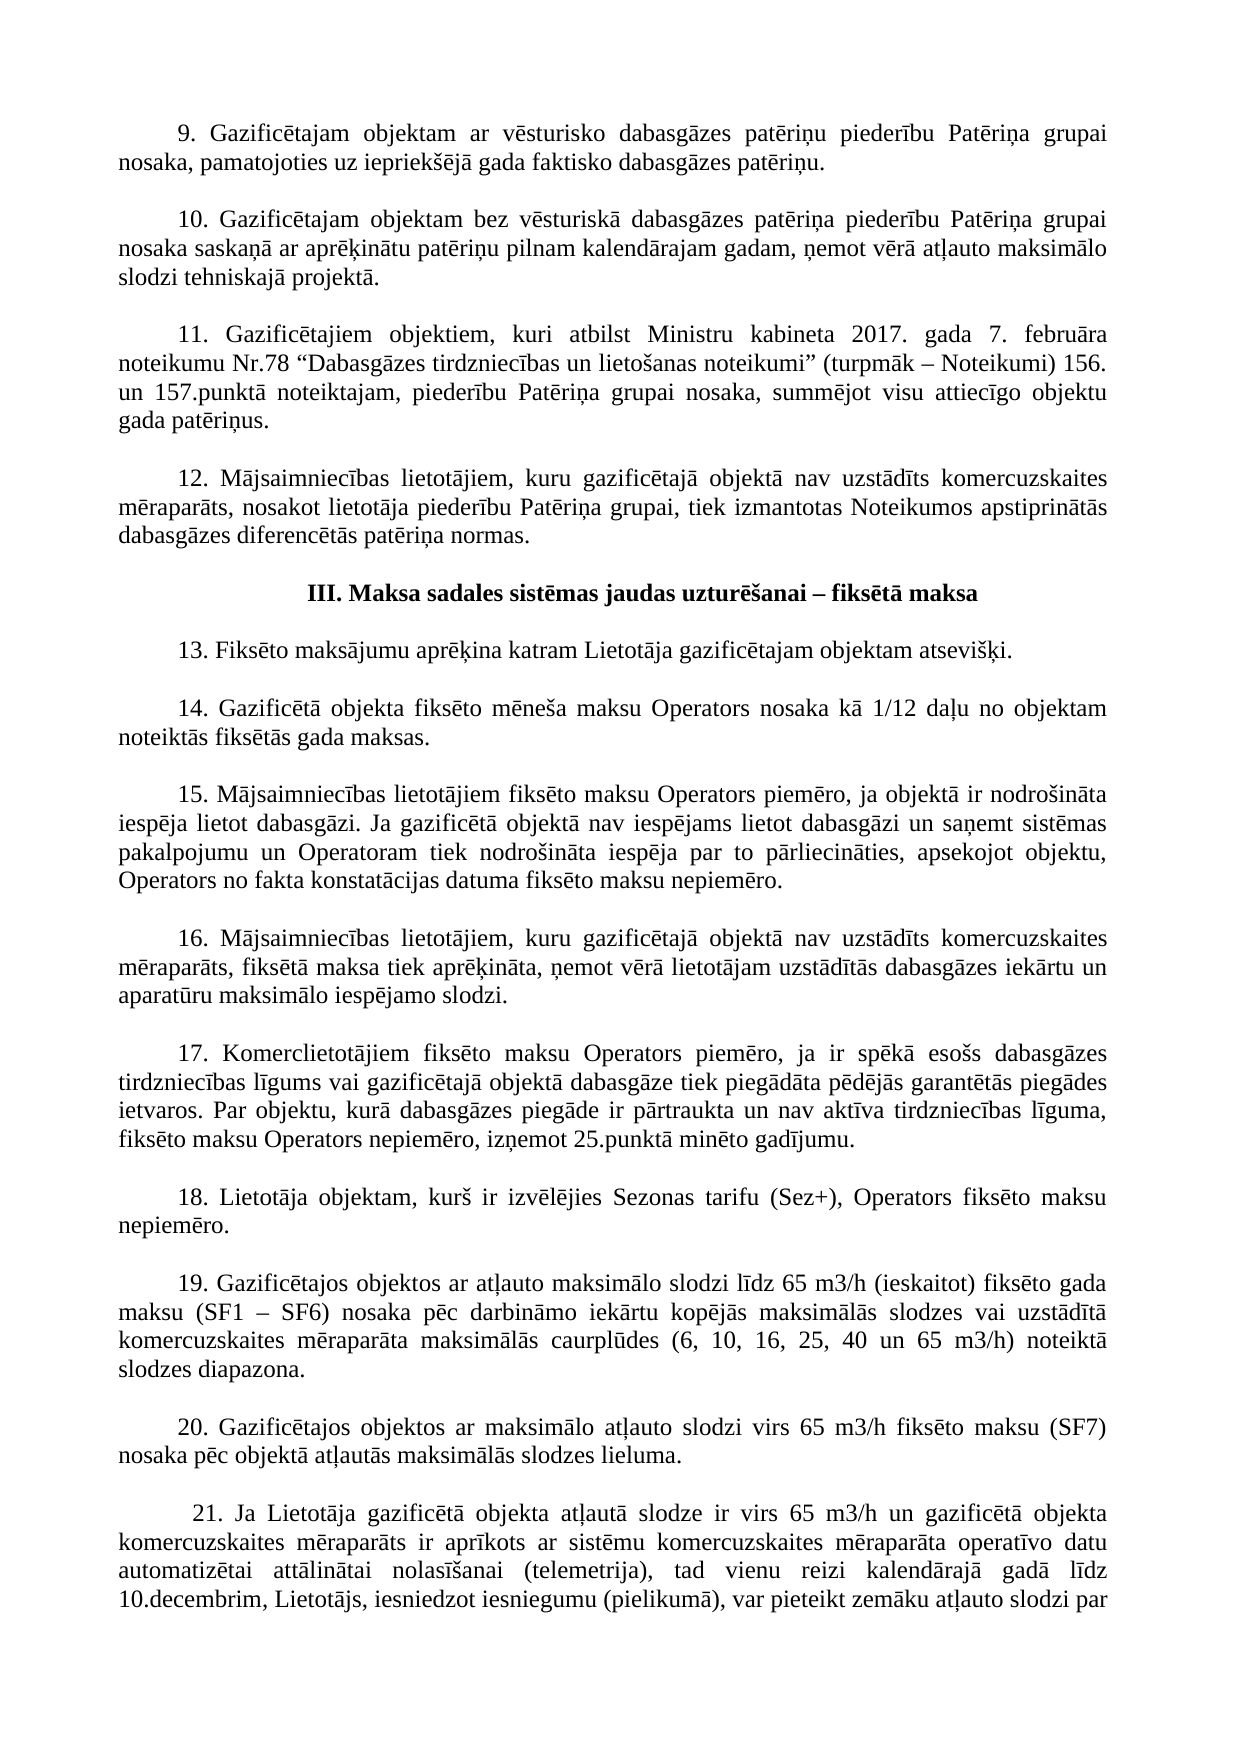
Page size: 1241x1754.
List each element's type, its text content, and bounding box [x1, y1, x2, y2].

text 17. Komerclietotājiem fiksēto maksu Operators piemēro, ja ir spēkā esošs dabasgāzes tirdzniecības līgums vai gazificētajā objektā dabasgāze tiek piegādāta pēdējās garantētās piegādes ietvaros. Par objektu, kurā dabasgāzes piegāde ir pārtraukta un nav aktīva tirdzniecības līguma, fiksēto maksu Operators nepiemēro, izņemot 25.punktā minēto gadījumu. [118, 1038, 1108, 1153]
text 10. Gazificētajam objektam bez vēsturiskā dabasgāzes patēriņa piederību Patēriņa grupai nosaka saskaņā ar aprēķinātu patēriņu pilnam kalendārajam gadam, ņemot vērā atļauto maksimālo slodzi tehniskajā projektā. [118, 204, 1108, 291]
text 14. Gazificētā objekta fiksēto mēneša maksu Operators nosaka kā 1/12 daļu no objektam noteiktās fiksētās gada maksas. [118, 693, 1108, 751]
text 16. Mājsaimniecības lietotājiem, kuru gazificētajā objektā nav uzstādīts komercuzskaites mēraparāts, fiksētā maksa tiek aprēķināta, ņemot vērā lietotājam uzstādītās dabasgāzes iekārtu un aparatūru maksimālo iespējamo slodzi. [118, 923, 1108, 1009]
text 20. Gazificētajos objektos ar maksimālo atļauto slodzi virs 65 m3/h fiksēto maksu (SF7) nosaka pēc objektā atļautās maksimālās slodzes lieluma. [118, 1412, 1108, 1469]
text 13. Fiksēto maksājumu aprēķina katram Lietotāja gazificētajam objektam atsevišķi. [118, 636, 1108, 664]
text III. Maksa sadales sistēmas jaudas uzturēšanai – fiksētā maksa [118, 578, 1108, 607]
text 9. Gazificētajam objektam ar vēsturisko dabasgāzes patēriņu piederību Patēriņa grupai nosaka, pamatojoties uz iepriekšējā gada faktisko dabasgāzes patēriņu. [118, 118, 1108, 176]
text 11. Gazificētajiem objektiem, kuri atbilst Ministru kabineta 2017. gada 7. februāra noteikumu Nr.78 “Dabasgāzes tirdzniecības un lietošanas noteikumi” (turpmāk – Noteikumi) 156. un 157.punktā noteiktajam, piederību Patēriņa grupai nosaka, summējot visu attiecīgo objektu gada patēriņus. [118, 319, 1108, 434]
text 15. Mājsaimniecības lietotājiem fiksēto maksu Operators piemēro, ja objektā ir nodrošināta iespēja lietot dabasgāzi. Ja gazificētā objektā nav iespējams lietot dabasgāzi un saņemt sistēmas pakalpojumu un Operatoram tiek nodrošināta iespēja par to pārliecināties, apsekojot objektu, Operators no fakta konstatācijas datuma fiksēto maksu nepiemēro. [118, 779, 1108, 894]
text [118, 1498, 1108, 1613]
text 18. Lietotāja objektam, kurš ir izvēlējies Sezonas tarifu (Sez+), Operators fiksēto maksu nepiemēro. [118, 1182, 1108, 1239]
text 19. Gazificētajos objektos ar atļauto maksimālo slodzi līdz 65 m3/h (ieskaitot) fiksēto gada maksu (SF1 – SF6) nosaka pēc darbināmo iekārtu kopējās maksimālās slodzes vai uzstādītā komercuzskaites mēraparāta maksimālās caurplūdes (6, 10, 16, 25, 40 un 65 m3/h) noteiktā slodzes diapazona. [118, 1268, 1108, 1383]
text 12. Mājsaimniecības lietotājiem, kuru gazificētajā objektā nav uzstādīts komercuzskaites mēraparāts, nosakot lietotāja piederību Patēriņa grupai, tiek izmantotas Noteikumos apstiprinātās dabasgāzes diferencētās patēriņa normas. [118, 463, 1108, 549]
